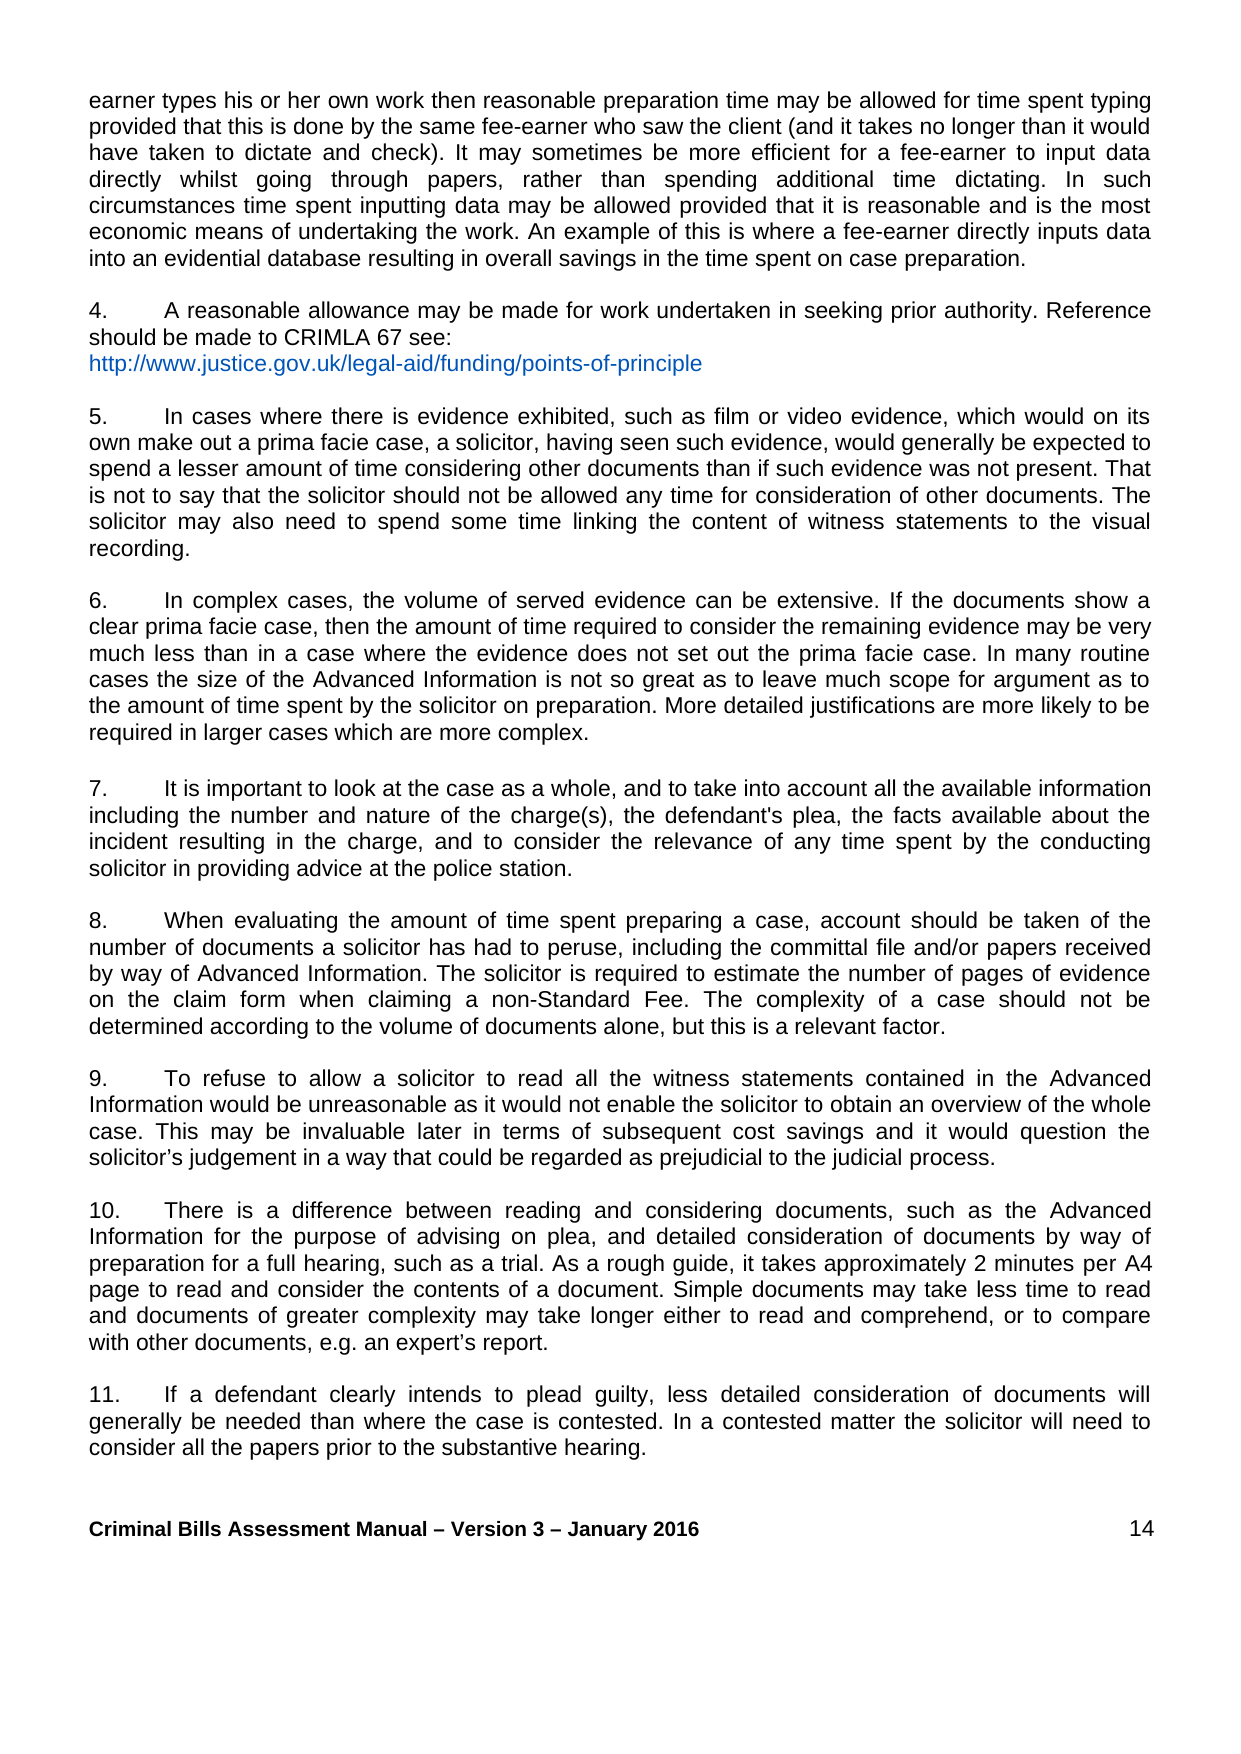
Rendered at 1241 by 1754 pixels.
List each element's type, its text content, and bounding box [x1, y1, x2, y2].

list There is a difference between reading and considering documents, such as the Advanced Information for the purpose of advising on plea, and detailed consideration of documents by way of preparation for a full hearing, such as a trial. As a rough guide, it takes approximately 2 minutes per A4 page to read and consider the contents of a document. Simple documents may take less time to read and documents of greater complexity may take longer either to read and comprehend, or to compare with other documents, e.g. an expert’s report. [89, 1197, 1152, 1355]
list When evaluating the amount of time spent preparing a case, account should be taken of the number of documents a solicitor has had to peruse, including the committal file and/or papers received by way of Advanced Information. The solicitor is required to estimate the number of pages of evidence on the claim form when claiming a non-Standard Fee. The complexity of a case should not be determined according to the volume of documents alone, but this is a relevant factor. [89, 907, 1152, 1039]
list A reasonable allowance may be made for work undertaken in seeking prior authority. Reference should be made to CRIMLA 67 see: [89, 297, 1152, 350]
text earner types his or her own work then reasonable preparation time may be allowed for time spent typing provided that this is done by the same fee-earner who saw the client (and it takes no longer than it would have taken to dictate and check). It may sometimes be more efficient for a fee-earner to input data directly whilst going through papers, rather than spending additional time dictating. In such circumstances time spent inputting data may be allowed provided that it is reasonable and is the most economic means of undertaking the work. An example of this is where a fee-earner directly inputs data into an evidential database resulting in overall savings in the time spent on case preparation. [89, 87, 1152, 271]
list It is important to look at the case as a whole, and to take into account all the available information including the number and nature of the charge(s), the defendant's plea, the facts available about the incident resulting in the charge, and to consider the relevance of any time spent by the conducting solicitor in providing advice at the police station. [89, 775, 1152, 881]
list In cases where there is evidence exhibited, such as film or video evidence, which would on its own make out a prima facie case, a solicitor, having seen such evidence, would generally be expected to spend a lesser amount of time considering other documents than if such evidence was not present. That is not to say that the solicitor should not be allowed any time for consideration of other documents. The solicitor may also need to spend some time linking the content of witness statements to the visual recording. [89, 403, 1152, 561]
list In complex cases, the volume of served evidence can be extensive. If the documents show a clear prima facie case, then the amount of time required to consider the remaining evidence may be very much less than in a case where the evidence does not set out the prima facie case. In many routine cases the size of the Advanced Information is not so great as to leave much scope for argument as to the amount of time spent by the solicitor on preparation. More detailed justifications are more likely to be required in larger cases which are more complex. [89, 587, 1152, 745]
list If a defendant clearly intends to plead guilty, less detailed consideration of documents will generally be needed than where the case is contested. In a contested matter the solicitor will need to consider all the papers prior to the substantive hearing. [89, 1381, 1152, 1460]
text http://www.justice.gov.uk/legal-aid/funding/points-of-principle [89, 350, 1163, 377]
list To refuse to allow a solicitor to read all the witness statements contained in the Advanced Information would be unreasonable as it would not enable the solicitor to obtain an overview of the whole case. This may be invaluable later in terms of subsequent cost savings and it would question the solicitor’s judgement in a way that could be regarded as prejudicial to the judicial process. [89, 1065, 1152, 1171]
